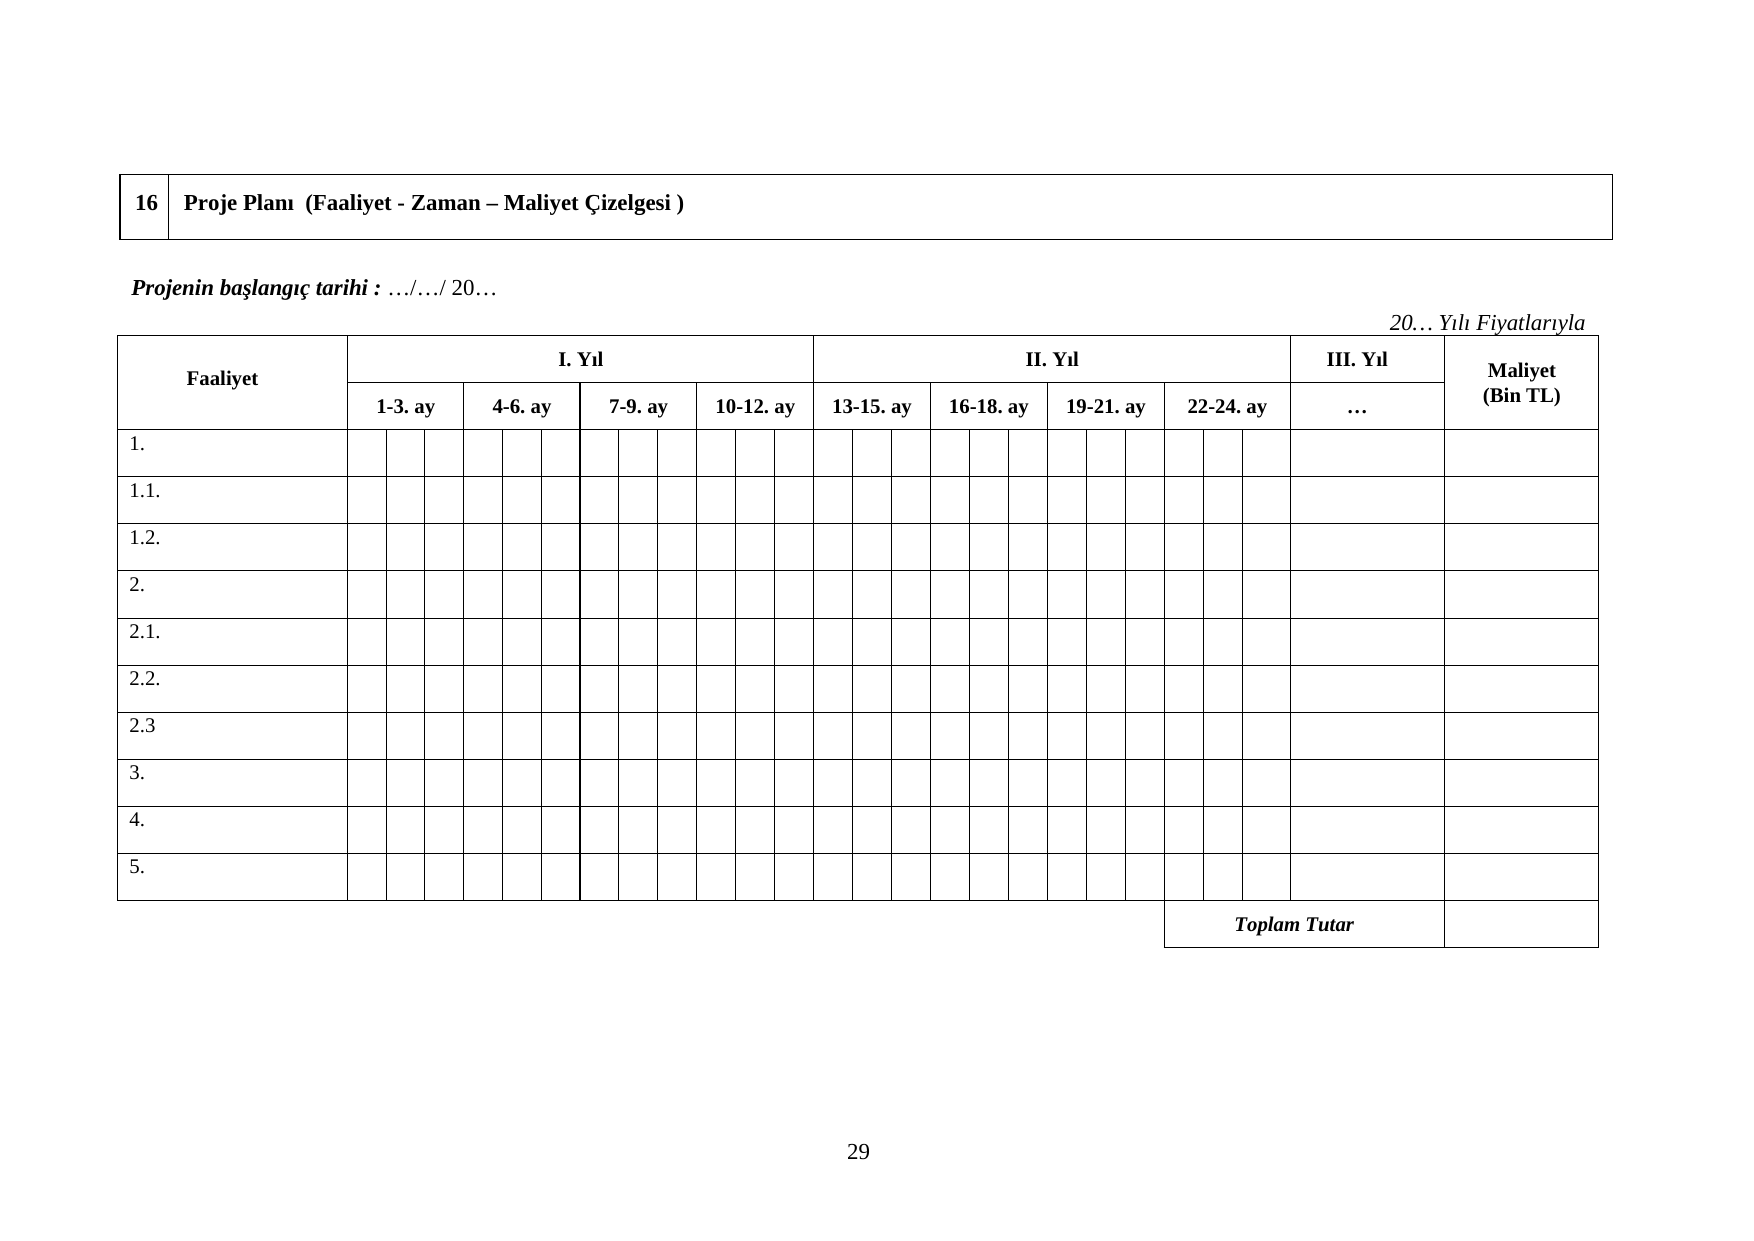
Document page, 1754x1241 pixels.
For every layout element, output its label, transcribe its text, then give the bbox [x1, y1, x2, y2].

table_cell [1165, 807, 1203, 853]
table_cell [425, 807, 463, 853]
table_cell [658, 760, 696, 806]
table_cell [853, 666, 891, 712]
table_cell [1165, 619, 1203, 664]
table_cell [542, 807, 579, 853]
table_cell [1204, 619, 1242, 664]
table_cell [503, 619, 541, 664]
table_cell [1165, 666, 1203, 712]
table_cell [503, 760, 541, 806]
table_cell [1087, 524, 1125, 570]
table_cell [581, 571, 618, 617]
table_cell [736, 760, 774, 806]
table_cell [581, 854, 618, 900]
table_cell [1243, 760, 1290, 806]
table_cell 1.2. [118, 524, 347, 570]
table_cell [425, 524, 463, 570]
table_cell [1048, 524, 1086, 570]
table_cell [775, 713, 813, 759]
table_cell [1445, 430, 1598, 476]
text Projenin başlangıç tarihi : …/…/ 20… [131, 274, 1586, 301]
table_cell [619, 807, 657, 853]
table_cell [1445, 854, 1598, 900]
table_cell [892, 854, 930, 900]
table_header I. Yıl [348, 336, 813, 382]
table_cell [1291, 760, 1444, 806]
table_cell [581, 477, 618, 523]
table_cell [1087, 430, 1125, 476]
table_cell [1445, 524, 1598, 570]
table_cell [348, 477, 386, 523]
table_cell [892, 713, 930, 759]
table_cell [697, 807, 735, 853]
table_cell [464, 760, 502, 806]
table_cell [348, 807, 386, 853]
table_cell [775, 807, 813, 853]
table_cell [1126, 524, 1164, 570]
table_cell [503, 854, 541, 900]
table_cell [931, 760, 969, 806]
table_cell [1204, 666, 1242, 712]
table_cell [464, 619, 502, 664]
table_cell [736, 571, 774, 617]
table_cell [931, 713, 969, 759]
table_cell [814, 477, 852, 523]
table_cell [348, 571, 386, 617]
table_cell [1291, 807, 1444, 853]
table_cell 2.3 [118, 713, 347, 759]
table_cell [1243, 619, 1290, 664]
table_cell [736, 477, 774, 523]
table_cell 2. [118, 571, 347, 617]
table_cell [658, 713, 696, 759]
table_cell [970, 666, 1008, 712]
table_cell [697, 430, 735, 476]
table_cell [1126, 666, 1164, 712]
table_cell [1009, 666, 1047, 712]
table_cell 4. [118, 807, 347, 853]
table_cell 16-18. ay [931, 383, 1047, 429]
table_cell [1087, 713, 1125, 759]
table_cell 19-21. ay [1048, 383, 1164, 429]
table_cell 2.2. [118, 666, 347, 712]
table_cell [581, 619, 618, 664]
table_cell [464, 524, 502, 570]
table_cell 1.1. [118, 477, 347, 523]
table_cell [853, 477, 891, 523]
table_cell [658, 619, 696, 664]
table_cell [1048, 477, 1086, 523]
table_cell … [1291, 383, 1444, 429]
table_cell [892, 619, 930, 664]
table_cell [658, 807, 696, 853]
table_cell [853, 430, 891, 476]
table_cell [931, 430, 969, 476]
table_cell [1087, 477, 1125, 523]
table_cell 10-12. ay [697, 383, 813, 429]
table_cell [658, 854, 696, 900]
table_cell [348, 760, 386, 806]
table_cell [1204, 807, 1242, 853]
table_cell [736, 807, 774, 853]
text 20… Yılı Fiyatlarıyla [131, 308, 1586, 335]
table_cell [1165, 713, 1203, 759]
table_cell [387, 477, 424, 523]
table_cell [1009, 477, 1047, 523]
table_cell [697, 666, 735, 712]
table_cell [814, 713, 852, 759]
table_cell [464, 430, 502, 476]
table_cell [1009, 713, 1047, 759]
table_cell [1204, 760, 1242, 806]
table_cell [542, 713, 579, 759]
table_header Maliyet (Bin TL) [1445, 336, 1598, 429]
table_cell [425, 571, 463, 617]
table_cell [814, 854, 852, 900]
table_cell [1204, 571, 1242, 617]
table_cell [348, 524, 386, 570]
table_cell [387, 524, 424, 570]
table_cell [1126, 713, 1164, 759]
table_cell [542, 666, 579, 712]
table_cell [348, 713, 386, 759]
table_cell 5. [118, 854, 347, 900]
table_cell [814, 524, 852, 570]
table_cell [775, 524, 813, 570]
table_cell [775, 571, 813, 617]
table_cell [1126, 477, 1164, 523]
table_cell Toplam Tutar [1165, 901, 1444, 947]
table_cell [736, 430, 774, 476]
table_cell [1165, 571, 1203, 617]
table_cell [697, 854, 735, 900]
table_cell [853, 571, 891, 617]
table_cell [1126, 430, 1164, 476]
table_cell [542, 524, 579, 570]
table_cell [970, 524, 1008, 570]
table_cell [425, 854, 463, 900]
table_cell [1165, 477, 1203, 523]
table_cell [970, 713, 1008, 759]
table_cell [1445, 477, 1598, 523]
table_cell [387, 713, 424, 759]
table_cell [1204, 477, 1242, 523]
table_cell [970, 571, 1008, 617]
table_cell [387, 760, 424, 806]
table_cell [503, 524, 541, 570]
table_cell [1009, 807, 1047, 853]
table_cell [1243, 477, 1290, 523]
table_cell [931, 854, 969, 900]
table_cell 3. [118, 760, 347, 806]
table_cell [464, 571, 502, 617]
table_cell [892, 807, 930, 853]
table_cell [425, 760, 463, 806]
table_cell [658, 524, 696, 570]
table_cell [697, 619, 735, 664]
table_cell [853, 807, 891, 853]
table_header 16 [121, 175, 168, 239]
table_cell [1291, 619, 1444, 664]
table_cell 7-9. ay [581, 383, 696, 429]
table_cell [1291, 524, 1444, 570]
table_cell [348, 430, 386, 476]
table_cell [1204, 524, 1242, 570]
table_cell [970, 807, 1008, 853]
table_cell [348, 666, 386, 712]
table_cell [1243, 430, 1290, 476]
table_cell [542, 854, 579, 900]
table_cell [697, 760, 735, 806]
table_header II. Yıl [814, 336, 1290, 382]
table_cell [970, 854, 1008, 900]
table_cell [970, 760, 1008, 806]
table_cell [1291, 477, 1444, 523]
table_cell [1204, 430, 1242, 476]
table_cell [425, 713, 463, 759]
table_cell [658, 666, 696, 712]
table_cell [1165, 524, 1203, 570]
table_cell [736, 666, 774, 712]
table_cell [1048, 713, 1086, 759]
table_cell [1204, 854, 1242, 900]
table_cell [697, 524, 735, 570]
table_cell [931, 477, 969, 523]
table_cell [619, 430, 657, 476]
table_cell [775, 477, 813, 523]
table_cell [1291, 666, 1444, 712]
table_cell [1009, 430, 1047, 476]
table_cell [1087, 854, 1125, 900]
table_cell [736, 854, 774, 900]
table_cell [348, 619, 386, 664]
table_cell [697, 477, 735, 523]
table_cell [775, 619, 813, 664]
table_cell [503, 477, 541, 523]
table_cell [1009, 619, 1047, 664]
table_cell [1048, 666, 1086, 712]
table_cell [542, 477, 579, 523]
table_cell 13-15. ay [814, 383, 930, 429]
table_cell [1243, 807, 1290, 853]
table_cell [931, 619, 969, 664]
table_header Faaliyet [118, 336, 347, 429]
table_cell [619, 524, 657, 570]
table_cell [736, 524, 774, 570]
table_cell [581, 524, 618, 570]
table_cell [1126, 619, 1164, 664]
table_cell [542, 571, 579, 617]
table_header III. Yıl [1291, 336, 1444, 382]
table_cell [853, 854, 891, 900]
table_cell [853, 619, 891, 664]
table_cell [775, 854, 813, 900]
table_cell [814, 760, 852, 806]
table_cell [464, 477, 502, 523]
table_cell [425, 477, 463, 523]
table_cell [542, 760, 579, 806]
table_cell [775, 430, 813, 476]
table_cell [658, 477, 696, 523]
table_cell 2.1. [118, 619, 347, 664]
table_cell [1291, 713, 1444, 759]
table_cell [619, 760, 657, 806]
table_cell [1048, 807, 1086, 853]
table_cell [658, 430, 696, 476]
table_header Proje Planı (Faaliyet - Zaman – Maliyet Çizelgesi ) [169, 175, 1612, 239]
table_cell [775, 760, 813, 806]
table_cell [892, 524, 930, 570]
table_cell [1445, 619, 1598, 664]
table_cell [892, 571, 930, 617]
table_cell [1165, 854, 1203, 900]
table_cell [814, 430, 852, 476]
table_cell [775, 666, 813, 712]
table_cell [425, 430, 463, 476]
table_cell [581, 713, 618, 759]
table_cell [387, 619, 424, 664]
table_cell [542, 619, 579, 664]
table_cell [970, 619, 1008, 664]
table_cell [503, 807, 541, 853]
table_cell [619, 477, 657, 523]
table_cell [1048, 760, 1086, 806]
table_cell [1048, 430, 1086, 476]
table_cell [1126, 571, 1164, 617]
table_cell [387, 854, 424, 900]
table_cell [1291, 854, 1444, 900]
table_cell [736, 619, 774, 664]
table_cell [464, 713, 502, 759]
table_cell [387, 807, 424, 853]
table_cell [1445, 571, 1598, 617]
table_cell [1165, 430, 1203, 476]
table_cell [425, 619, 463, 664]
table_cell [387, 571, 424, 617]
table_cell [658, 571, 696, 617]
table_cell [1048, 619, 1086, 664]
table_cell [1009, 571, 1047, 617]
table_cell [1243, 713, 1290, 759]
table_cell [1445, 666, 1598, 712]
table_cell [348, 854, 386, 900]
table_cell [1445, 807, 1598, 853]
table_cell [542, 430, 579, 476]
table_cell [970, 477, 1008, 523]
table_cell [931, 666, 969, 712]
table_cell [619, 619, 657, 664]
table_cell [581, 430, 618, 476]
table_cell [464, 666, 502, 712]
table_cell [619, 571, 657, 617]
table_cell [1009, 760, 1047, 806]
table_cell 4-6. ay [464, 383, 579, 429]
table_cell [503, 713, 541, 759]
table_cell [387, 430, 424, 476]
table_cell [464, 854, 502, 900]
table_cell [892, 477, 930, 523]
table_cell [814, 807, 852, 853]
table_cell [1009, 524, 1047, 570]
table_cell [503, 571, 541, 617]
table_cell [1126, 807, 1164, 853]
table_cell 22-24. ay [1165, 383, 1290, 429]
table_cell [1087, 760, 1125, 806]
table_cell [581, 760, 618, 806]
table_cell 1-3. ay [348, 383, 463, 429]
table_cell [853, 713, 891, 759]
table_cell [736, 713, 774, 759]
table_cell [970, 430, 1008, 476]
table_cell [697, 713, 735, 759]
table_cell [1243, 666, 1290, 712]
table_cell [931, 807, 969, 853]
table_cell [464, 807, 502, 853]
table_cell [1009, 854, 1047, 900]
table_cell [619, 854, 657, 900]
table_cell [1445, 713, 1598, 759]
table_cell [1291, 571, 1444, 617]
table_cell [1087, 571, 1125, 617]
table_cell [853, 524, 891, 570]
table_cell [892, 760, 930, 806]
table_cell [503, 430, 541, 476]
table_cell [1087, 807, 1125, 853]
table_cell [581, 666, 618, 712]
table_cell [619, 666, 657, 712]
table_cell [892, 430, 930, 476]
table_cell [1445, 901, 1598, 947]
table_cell [581, 807, 618, 853]
table_cell [697, 571, 735, 617]
table_cell [619, 713, 657, 759]
table_cell [387, 666, 424, 712]
table_cell [1243, 854, 1290, 900]
table_cell [503, 666, 541, 712]
table_cell [814, 666, 852, 712]
table_cell [1048, 854, 1086, 900]
table_cell [814, 571, 852, 617]
table_cell [1087, 619, 1125, 664]
table_cell [1048, 571, 1086, 617]
table_cell [425, 666, 463, 712]
table_cell [931, 571, 969, 617]
table_cell [1087, 666, 1125, 712]
table_cell [892, 666, 930, 712]
table_cell [1126, 760, 1164, 806]
table_cell [1126, 854, 1164, 900]
table_cell [853, 760, 891, 806]
table_cell [1243, 524, 1290, 570]
table_cell [1291, 430, 1444, 476]
table_cell [1204, 713, 1242, 759]
table_cell [931, 524, 969, 570]
table_cell [1243, 571, 1290, 617]
table_cell [814, 619, 852, 664]
table_cell 1. [118, 430, 347, 476]
table_cell [1165, 760, 1203, 806]
table_cell [1445, 760, 1598, 806]
